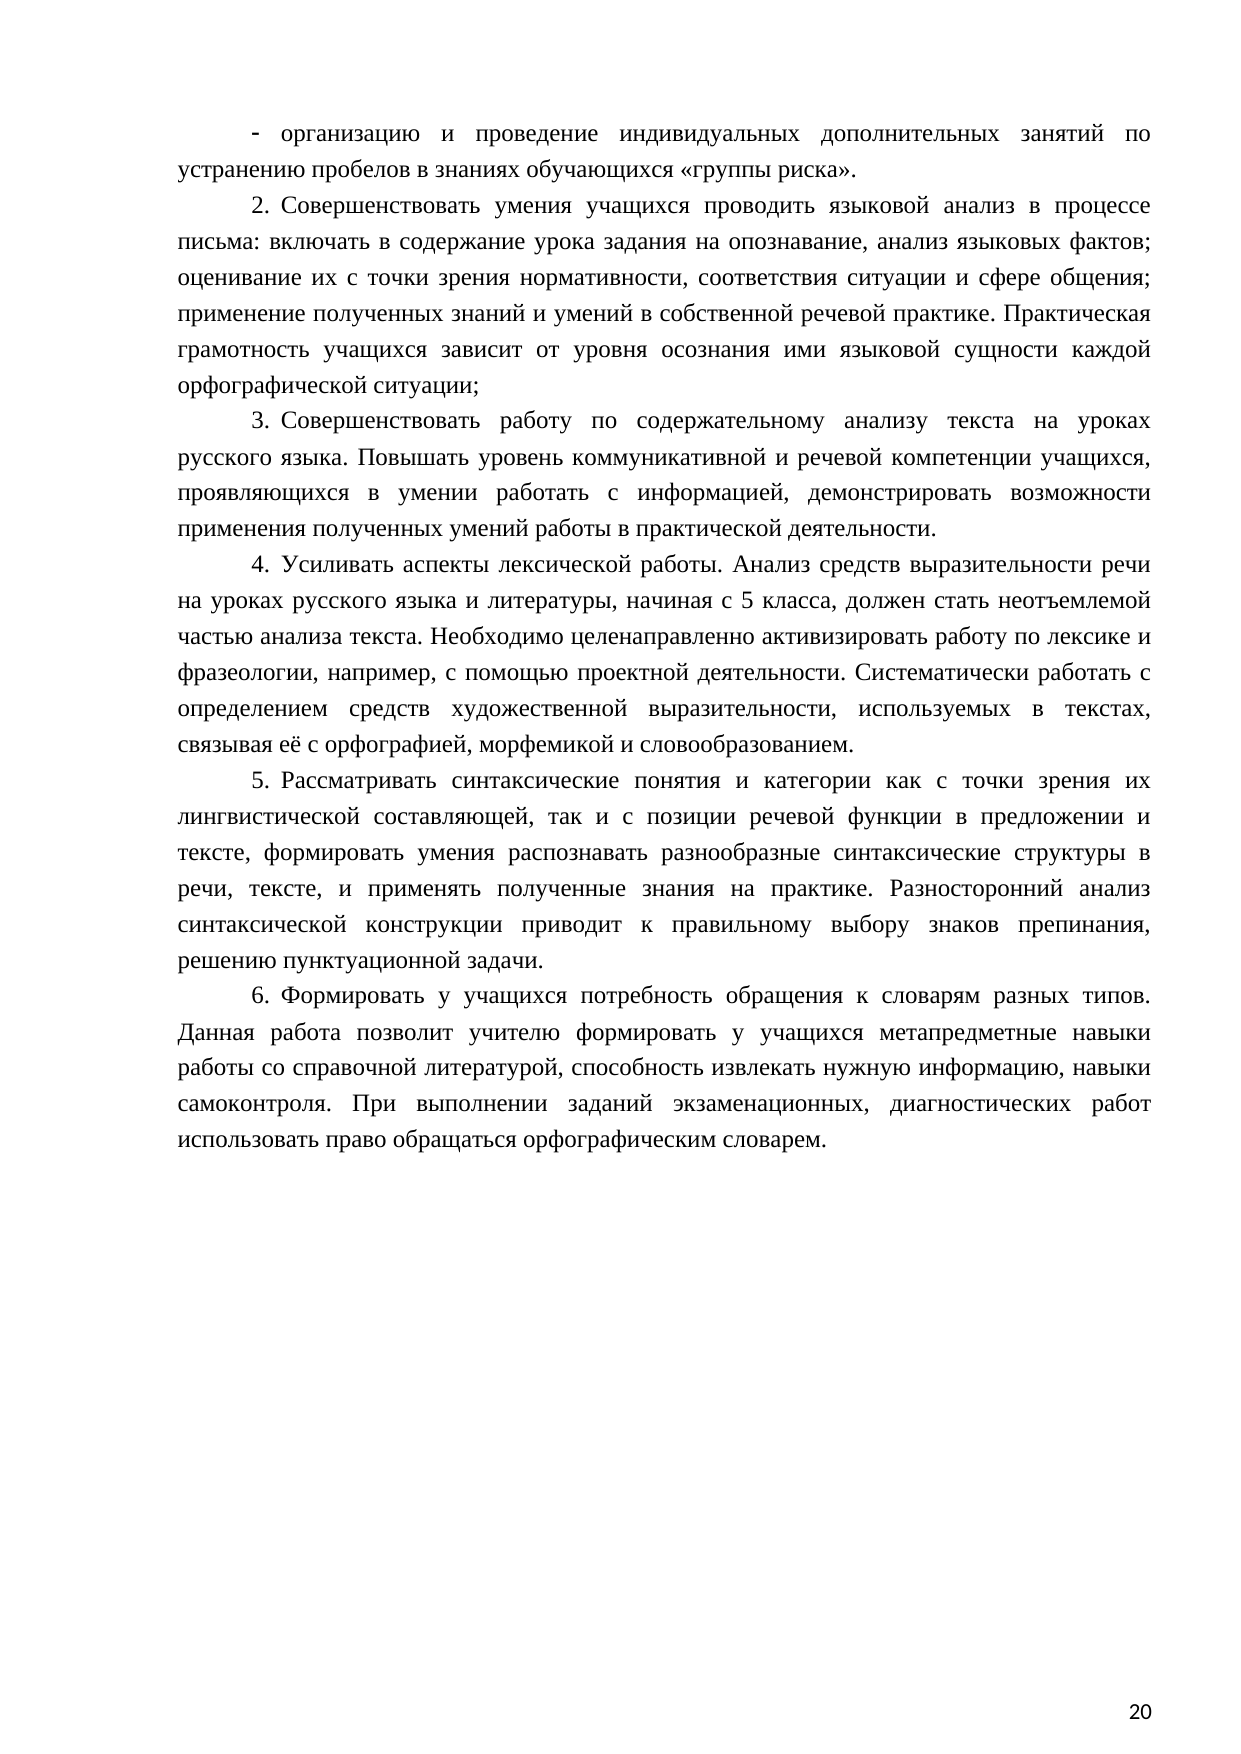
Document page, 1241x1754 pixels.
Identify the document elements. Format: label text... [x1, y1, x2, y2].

list Совершенствовать работу по содержательному анализу текста на уроках русского языка. Повышать уровень коммуникативной и речевой компетенции учащихся, проявляющихся в умении работать с информацией, демонстрировать возможности применения полученных умений работы в практической деятельности. [177, 406, 1152, 542]
list Формировать у учащихся потребность обращения к словарям разных типов. Данная работа позволит учителю формировать у учащихся метапредметные навыки работы со справочной литературой, способность извлекать нужную информацию, навыки самоконтроля. При выполнении заданий экзаменационных, диагностических работ использовать право обращаться орфографическим словарем. [177, 981, 1152, 1153]
list организацию и проведение индивидуальных дополнительных занятий по устранению пробелов в знаниях обучающихся «группы риска». [177, 118, 1152, 183]
list Совершенствовать умения учащихся проводить языковой анализ в процессе письма: включать в содержание урока задания на опознавание, анализ языковых фактов; оценивание их с точки зрения нормативности, соответствия ситуации и сфере общения; применение полученных знаний и умений в собственной речевой практике. Практическая грамотность учащихся зависит от уровня осознания ими языковой сущности каждой орфографической ситуации; [177, 190, 1152, 398]
list Рассматривать синтаксические понятия и категории как с точки зрения их лингвистической составляющей, так и с позиции речевой функции в предложении и тексте, формировать умения распознавать разнообразные синтаксические структуры в речи, тексте, и применять полученные знания на практике. Разносторонний анализ синтаксической конструкции приводит к правильному выбору знаков препинания, решению пунктуационной задачи. [177, 765, 1152, 973]
list Усиливать аспекты лексической работы. Анализ средств выразительности речи на уроках русского языка и литературы, начиная с 5 класса, должен стать неотъемлемой частью анализа текста. Необходимо целенаправленно активизировать работу по лексике и фразеологии, например, с помощью проектной деятельности. Систематически работать с определением средств художественной выразительности, используемых в текстах, связывая её с орфографией, морфемикой и словообразованием. [177, 549, 1152, 758]
